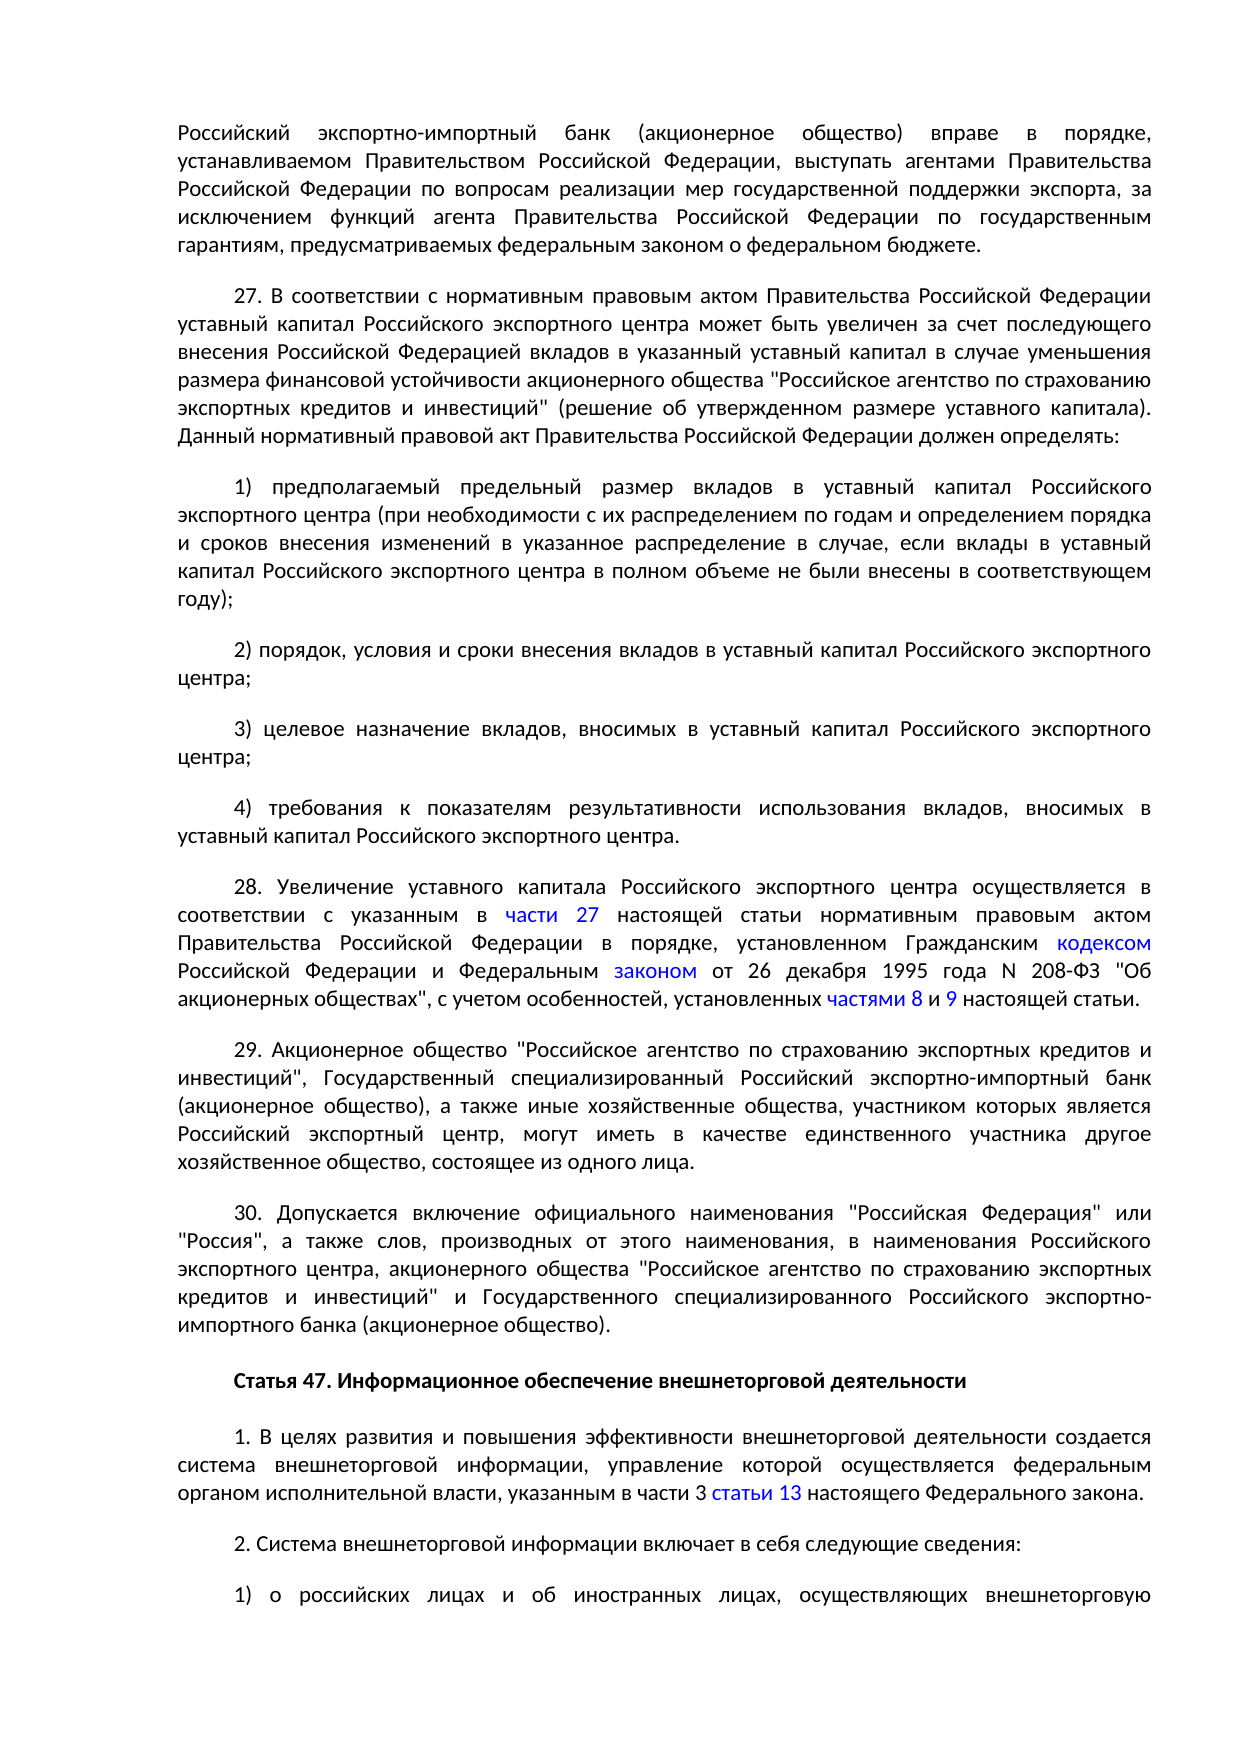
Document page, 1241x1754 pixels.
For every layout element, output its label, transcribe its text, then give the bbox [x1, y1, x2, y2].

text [177, 1580, 1152, 1608]
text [177, 118, 1152, 258]
text 2) порядок, условия и сроки внесения вкладов в уставный капитал Российского экспортного центра; [177, 635, 1152, 691]
text 3) целевое назначение вкладов, вносимых в уставный капитал Российского экспортного центра; [177, 714, 1152, 770]
text 4) требования к показателям результативности использования вкладов, вносимых в уставный капитал Российского экспортного центра. [177, 793, 1152, 849]
text 30. Допускается включение официального наименования "Российская Федерация" или "Россия", а также слов, производных от этого наименования, в наименования Российского экспортного центра, акционерного общества "Российское агентство по страхованию экспортных кредитов и инвестиций" и Государственного специализированного Российского экспортно-импортного банка (акционерное общество). [177, 1198, 1152, 1338]
title Статья 47. Информационное обеспечение внешнеторговой деятельности [177, 1366, 1152, 1394]
text 27. В соответствии с нормативным правовым актом Правительства Российской Федерации уставный капитал Российского экспортного центра может быть увеличен за счет последующего внесения Российской Федерацией вкладов в указанный уставный капитал в случае уменьшения размера финансовой устойчивости акционерного общества "Российское агентство по страхованию экспортных кредитов и инвестиций" (решение об утвержденном размере уставного капитала). Данный нормативный правовой акт Правительства Российской Федерации должен определять: [177, 281, 1152, 449]
text 1. В целях развития и повышения эффективности внешнеторговой деятельности создается система внешнеторговой информации, управление которой осуществляется федеральным органом исполнительной власти, указанным в части 3 статьи 13 настоящего Федерального закона. [177, 1422, 1152, 1506]
text 29. Акционерное общество "Российское агентство по страхованию экспортных кредитов и инвестиций", Государственный специализированный Российский экспортно-импортный банк (акционерное общество), а также иные хозяйственные общества, участником которых является Российский экспортный центр, могут иметь в качестве единственного участника другое хозяйственное общество, состоящее из одного лица. [177, 1035, 1152, 1175]
text 1) предполагаемый предельный размер вкладов в уставный капитал Российского экспортного центра (при необходимости с их распределением по годам и определением порядка и сроков внесения изменений в указанное распределение в случае, если вклады в уставный капитал Российского экспортного центра в полном объеме не были внесены в соответствующем году); [177, 472, 1152, 612]
text 2. Система внешнеторговой информации включает в себя следующие сведения: [177, 1529, 1152, 1557]
text 28. Увеличение уставного капитала Российского экспортного центра осуществляется в соответствии с указанным в части 27 настоящей статьи нормативным правовым актом Правительства Российской Федерации в порядке, установленном Гражданским кодексом Российской Федерации и Федеральным законом от 26 декабря 1995 года N 208-ФЗ "Об акционерных обществах", с учетом особенностей, установленных частями 8 и 9 настоящей статьи. [177, 872, 1152, 1012]
